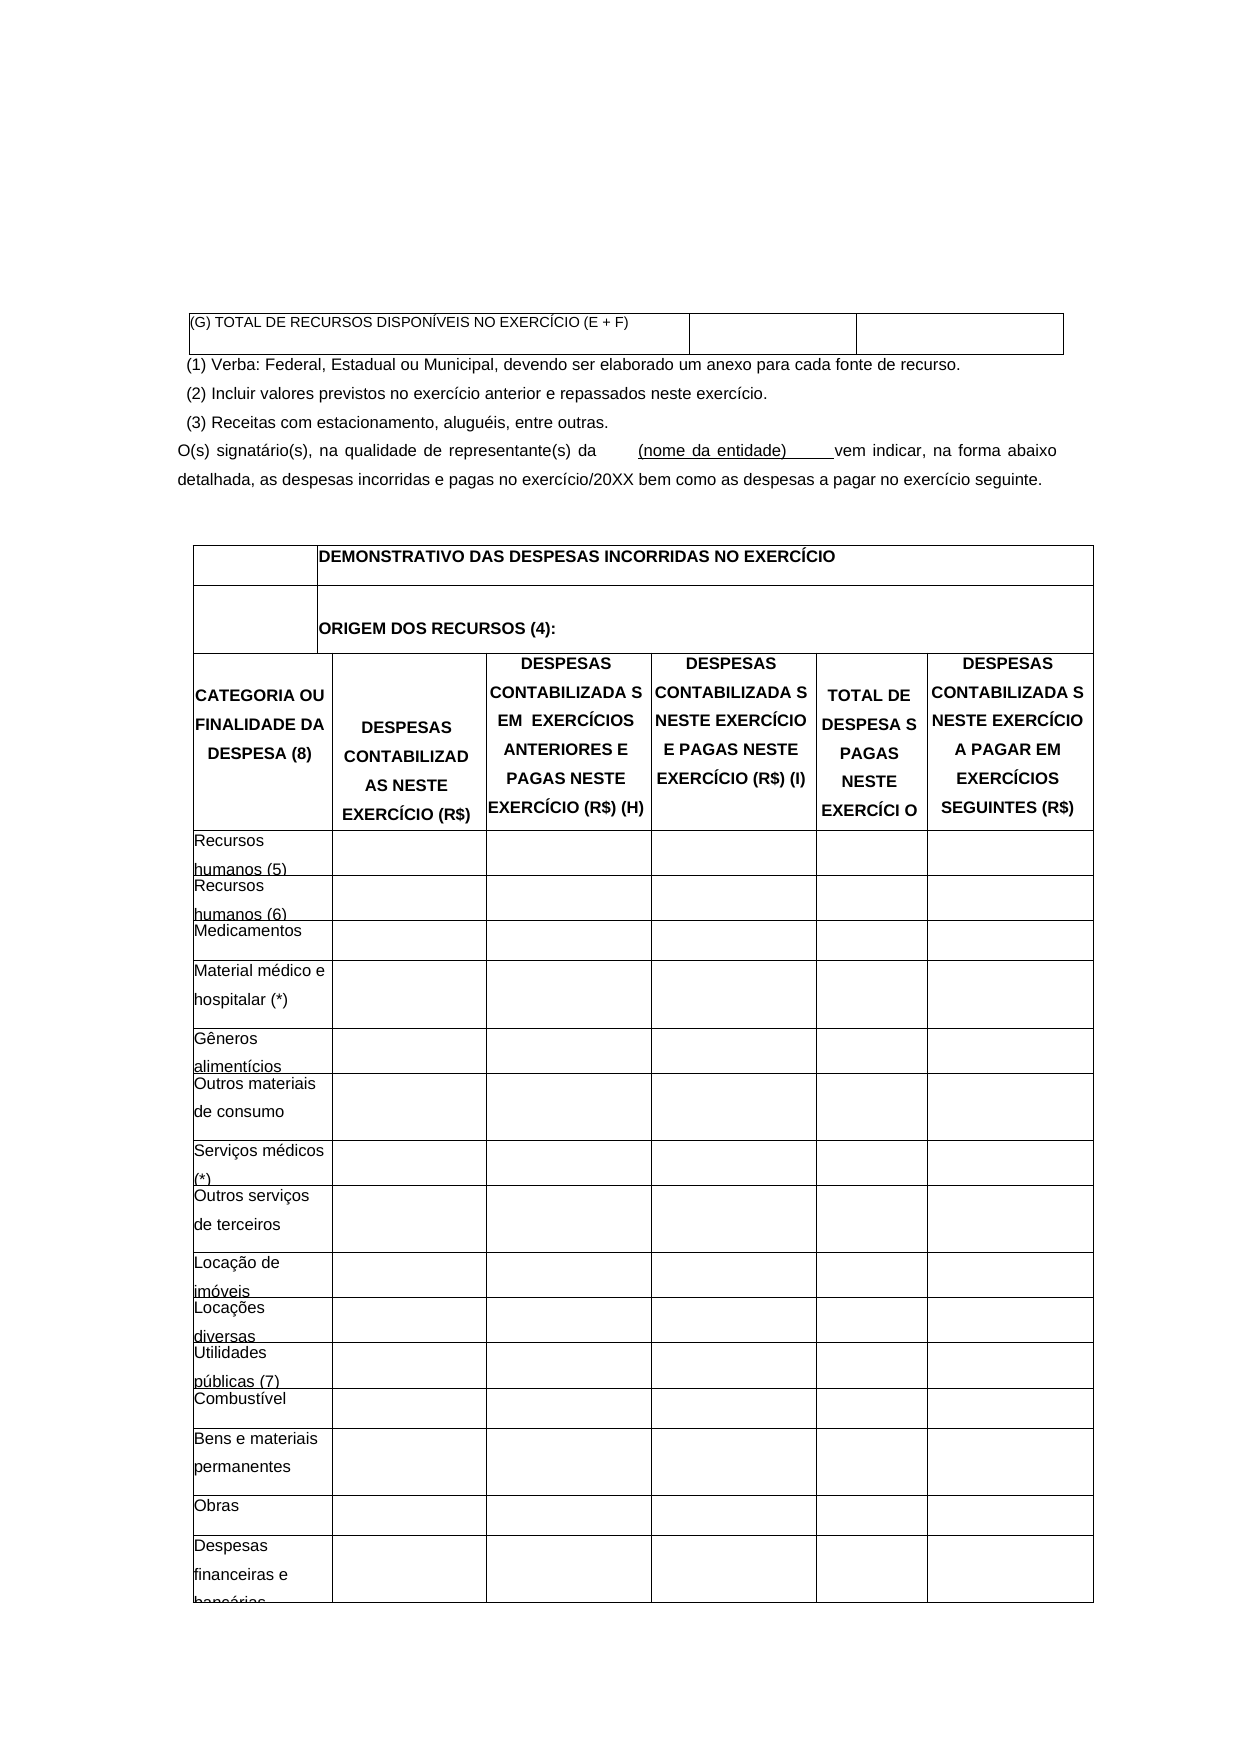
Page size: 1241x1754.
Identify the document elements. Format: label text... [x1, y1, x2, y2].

table_cell [928, 1429, 1093, 1494]
table_cell [817, 876, 927, 920]
table_header [857, 314, 1063, 354]
table_cell [333, 831, 486, 875]
table_cell Utilidades públicas (7) [194, 1343, 332, 1387]
table_cell [652, 1496, 816, 1534]
list Incluir valores previstos no exercício anterior e repassados neste exercício. [186, 384, 1057, 403]
table_cell [817, 1343, 927, 1387]
list Verba: Federal, Estadual ou Municipal, devendo ser elaborado um anexo para cada fonte de recurso. [186, 355, 1057, 374]
table_cell Serviços médicos (*) [194, 1141, 332, 1185]
table_cell [333, 1429, 486, 1494]
table_cell [817, 1298, 927, 1342]
table_cell [817, 1253, 927, 1297]
table_cell [333, 1141, 486, 1185]
table_cell Obras [194, 1496, 332, 1534]
table_cell [928, 831, 1093, 875]
table_cell [333, 1496, 486, 1534]
table_cell [487, 1536, 651, 1602]
table_cell CATEGORIA OU FINALIDADE DA DESPESA (8) [194, 654, 332, 830]
table_cell [652, 1253, 816, 1297]
table_cell [652, 1343, 816, 1387]
table_header [690, 314, 856, 354]
table_cell [817, 1429, 927, 1494]
table_cell [928, 1029, 1093, 1072]
table_cell [817, 921, 927, 960]
table_cell [652, 1029, 816, 1072]
table_cell Locação de imóveis [194, 1253, 332, 1297]
table_cell Medicamentos [194, 921, 332, 960]
table_cell [817, 961, 927, 1027]
table_cell Recursos humanos (5) [194, 831, 332, 875]
table_cell [928, 1253, 1093, 1297]
table_cell [817, 1389, 927, 1427]
table_cell Locações diversas [194, 1298, 332, 1342]
table_cell Bens e materiais permanentes [194, 1429, 332, 1494]
table_cell DESPESAS CONTABILIZAD AS NESTE EXERCÍCIO (R$) [333, 654, 486, 830]
table_cell [333, 1389, 486, 1427]
table_cell [487, 1429, 651, 1494]
table_header [194, 546, 317, 585]
table_cell [487, 1141, 651, 1185]
table_cell [652, 1298, 816, 1342]
table_cell [928, 1074, 1093, 1140]
table_cell [817, 1029, 927, 1072]
table_header DEMONSTRATIVO DAS DESPESAS INCORRIDAS NO EXERCÍCIO [318, 546, 1093, 585]
table_cell [928, 1141, 1093, 1185]
table_cell [487, 1074, 651, 1140]
table_cell [333, 1186, 486, 1252]
table_cell [487, 921, 651, 960]
table_cell Material médico e hospitalar (*) [194, 961, 332, 1027]
table_cell [928, 961, 1093, 1027]
table_cell [487, 1253, 651, 1297]
table_cell [928, 1343, 1093, 1387]
table_cell [652, 921, 816, 960]
table_cell [333, 921, 486, 960]
table_cell [817, 1074, 927, 1140]
table_cell Outros materiais de consumo [194, 1074, 332, 1140]
table_cell DESPESAS CONTABILIZADA S NESTE EXERCÍCIO A PAGAR EM EXERCÍCIOS SEGUINTES (R$) [928, 654, 1093, 830]
table_cell [487, 876, 651, 920]
list Receitas com estacionamento, aluguéis, entre outras. [186, 412, 1057, 432]
table_cell Gêneros alimentícios [194, 1029, 332, 1072]
table_cell [333, 1074, 486, 1140]
table_cell [652, 1536, 816, 1602]
table_cell [928, 1496, 1093, 1534]
table_cell [817, 1496, 927, 1534]
table_cell [333, 1343, 486, 1387]
table_cell [487, 1298, 651, 1342]
table_cell [817, 1186, 927, 1252]
table_cell [928, 876, 1093, 920]
table_cell [487, 831, 651, 875]
table_cell Outros serviços de terceiros [194, 1186, 332, 1252]
table_cell [487, 961, 651, 1027]
table_cell [928, 1186, 1093, 1252]
table_cell [652, 876, 816, 920]
table_cell [333, 1253, 486, 1297]
table_cell [928, 1389, 1093, 1427]
table_header (G) TOTAL DE RECURSOS DISPONÍVEIS NO EXERCÍCIO (E + F) [190, 314, 689, 354]
table_cell [487, 1496, 651, 1534]
table_cell [928, 1298, 1093, 1342]
table_cell [817, 1141, 927, 1185]
table_cell [652, 1074, 816, 1140]
table_cell Despesas financeiras e bancárias [194, 1536, 332, 1602]
table_cell [928, 1536, 1093, 1602]
table_cell [928, 921, 1093, 960]
table_cell [652, 831, 816, 875]
table_cell [652, 1389, 816, 1427]
table_cell [652, 1186, 816, 1252]
table_cell Recursos humanos (6) [194, 876, 332, 920]
text O(s) signatário(s), na qualidade de representante(s) da (nome da entidade) vem indicar, na forma abaixo detalhada, as despesas incorridas e pagas no exercício/20XX bem como as despesas a pagar no exercício seguinte. [177, 441, 1057, 489]
table_cell DESPESAS CONTABILIZADA S NESTE EXERCÍCIO E PAGAS NESTE EXERCÍCIO (R$) (I) [652, 654, 816, 830]
table_cell TOTAL DE DESPESA S PAGAS NESTE EXERCÍCI O (R$) (J= H + I) [817, 654, 927, 830]
table_cell [333, 1536, 486, 1602]
table_cell [333, 876, 486, 920]
table_cell ORIGEM DOS RECURSOS (4): [318, 586, 1093, 653]
table_cell DESPESAS CONTABILIZADA S EM EXERCÍCIOS ANTERIORES E PAGAS NESTE EXERCÍCIO (R$) (H) [487, 654, 651, 830]
table_cell [652, 1141, 816, 1185]
table_cell Combustível [194, 1389, 332, 1427]
table_cell [487, 1186, 651, 1252]
table_cell [817, 1536, 927, 1602]
table_cell [652, 1429, 816, 1494]
table_cell [652, 961, 816, 1027]
table_cell [817, 831, 927, 875]
table_cell [333, 1029, 486, 1072]
table_cell [487, 1343, 651, 1387]
table_cell [487, 1389, 651, 1427]
table_cell [194, 586, 317, 653]
table_cell [333, 1298, 486, 1342]
table_cell [487, 1029, 651, 1072]
table_cell [333, 961, 486, 1027]
